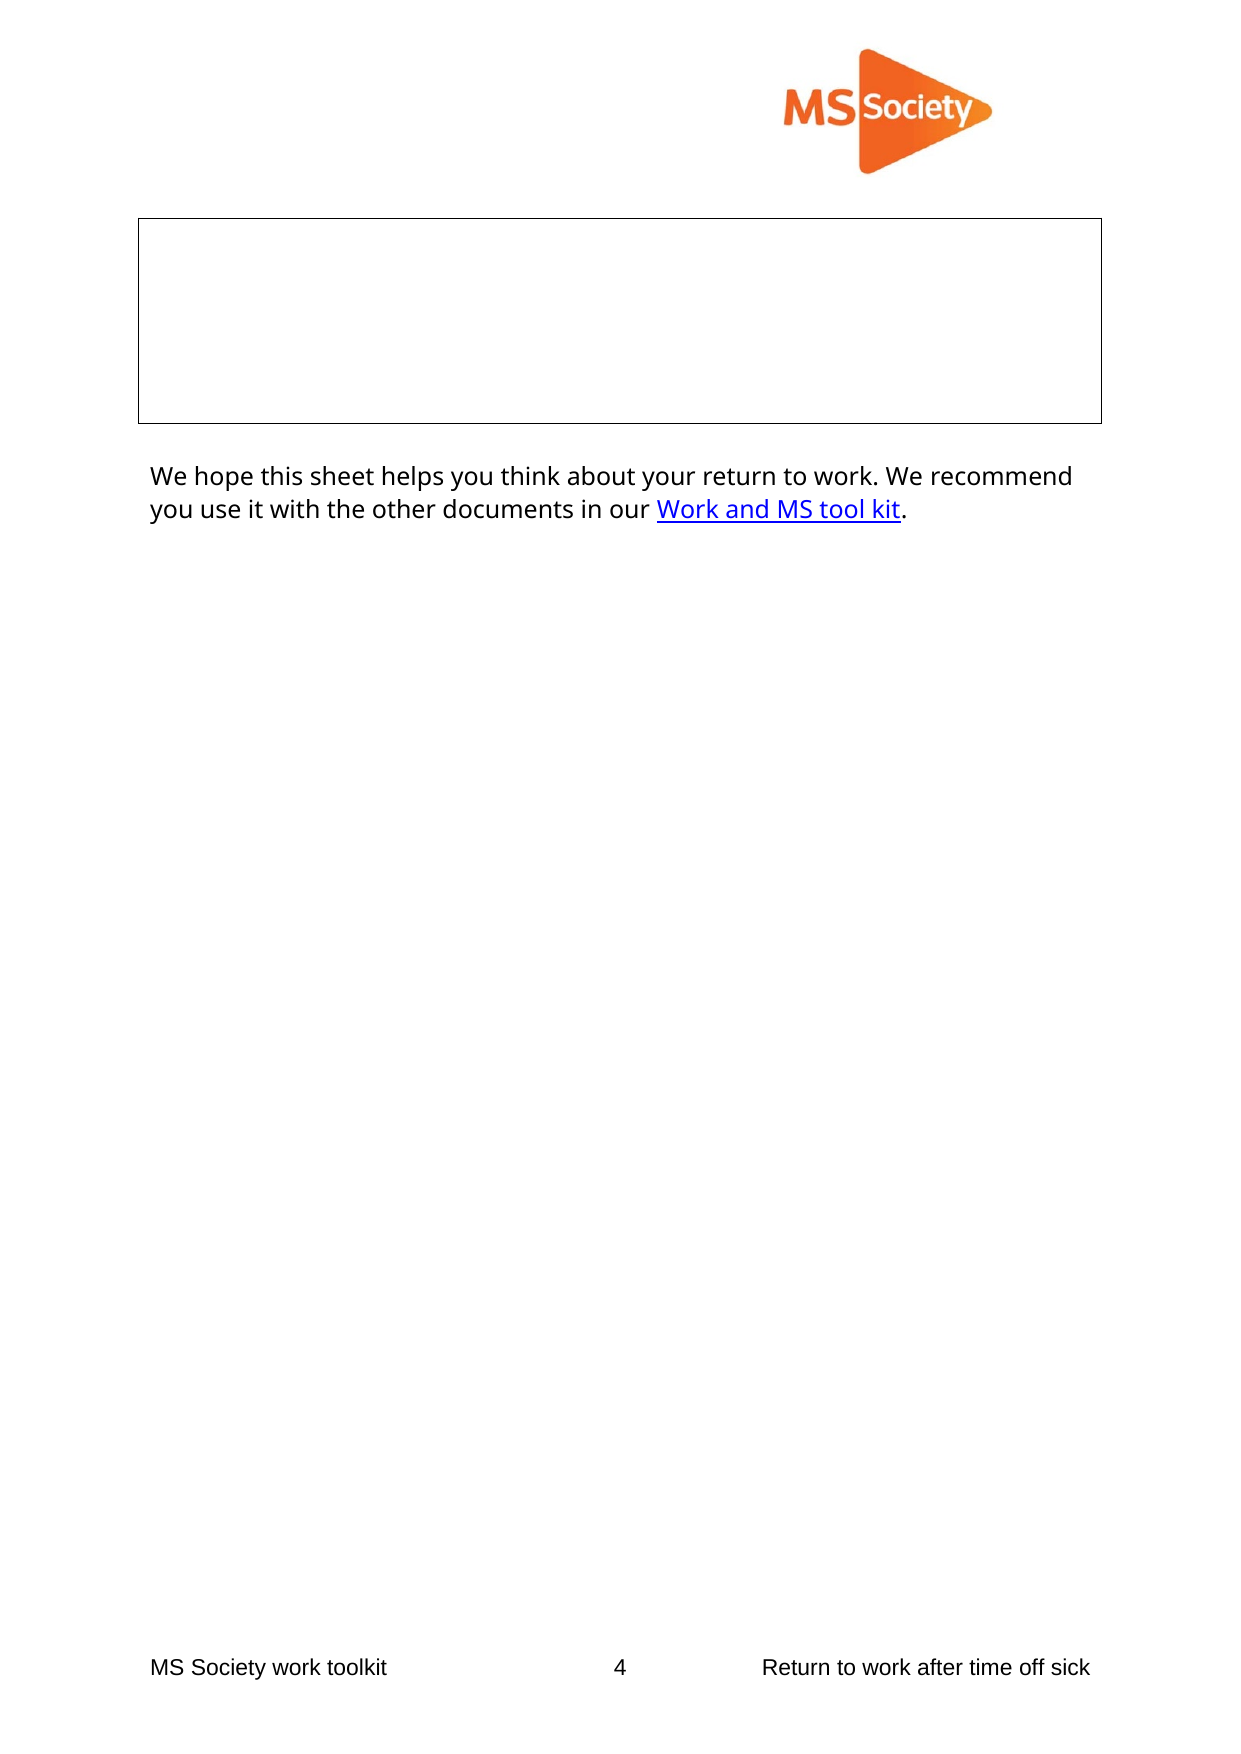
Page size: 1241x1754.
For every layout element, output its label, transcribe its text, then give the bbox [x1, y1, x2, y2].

table_cell [139, 219, 1101, 423]
picture [693, 16, 1069, 204]
text We hope this sheet helps you think about your return to work. We recommend you use it with the other documents in our Work and MS tool kit. [150, 458, 1090, 526]
